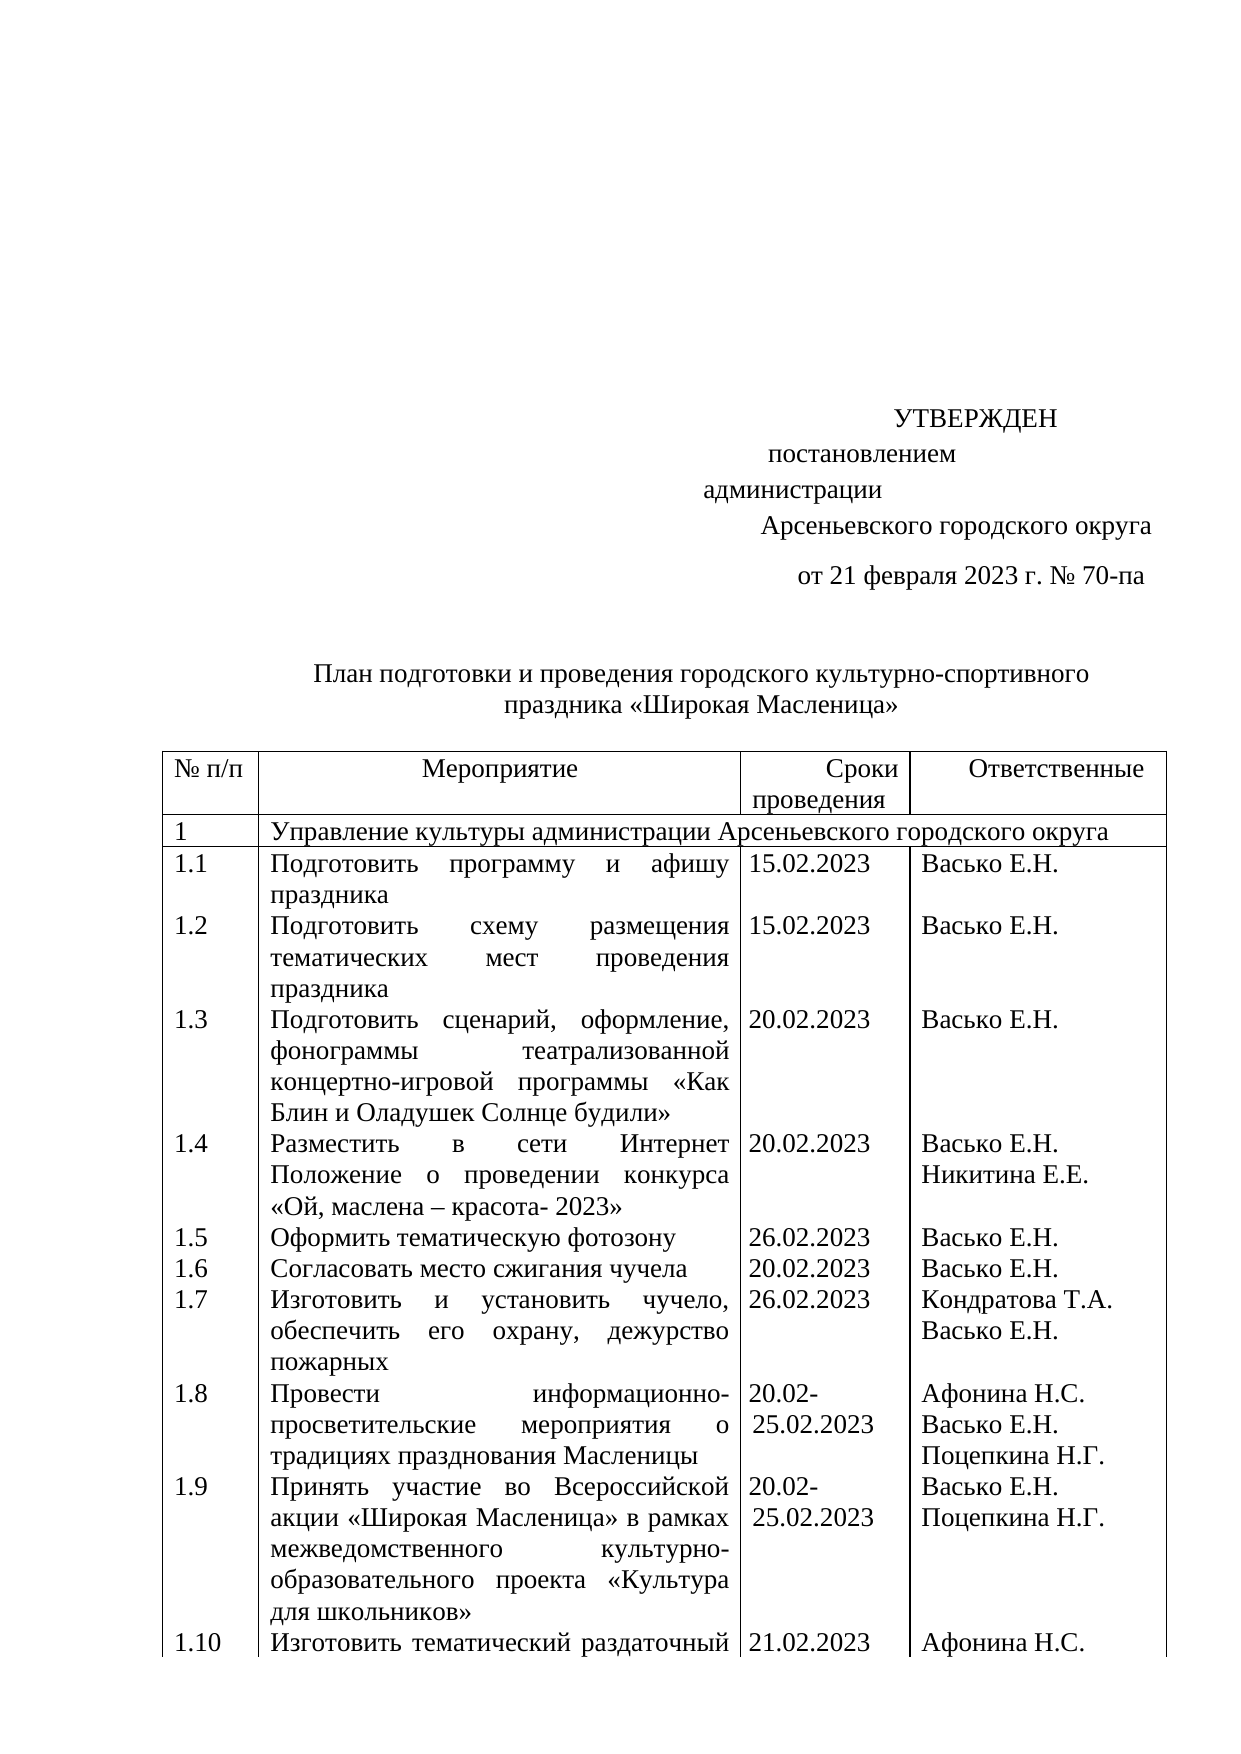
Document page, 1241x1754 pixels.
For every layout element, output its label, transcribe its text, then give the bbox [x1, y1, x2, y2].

table_cell 1.3 [163, 1003, 258, 1127]
text постановлением администрации [703, 437, 1152, 504]
table_header № п/п [163, 752, 258, 814]
table_cell Подготовить программу и афишу праздника [259, 847, 740, 909]
table_cell Васько Е.Н. [911, 1221, 1166, 1252]
table_cell 20.02-25.02.2023 [741, 1470, 909, 1626]
table_cell Изготовить и установить чучело, обеспечить его охрану, дежурство пожарных [259, 1283, 740, 1377]
table_cell Подготовить сценарий, оформление, фонограммы театрализованной концертно-игровой программы «Как Блин и Оладушек Солнце будили» [259, 1003, 740, 1127]
table_cell Управление культуры администрации Арсеньевского городского округа [259, 815, 1166, 846]
text от 21 февраля 2023 г. № 70-па [177, 559, 1152, 590]
table_cell Васько Е.Н. [911, 1003, 1166, 1127]
text Арсеньевского городского округа [703, 509, 1152, 540]
table_cell 1.6 [163, 1252, 258, 1283]
table_cell Васько Е.Н. Поцепкина Н.Г. [911, 1470, 1166, 1626]
table_cell 1.2 [163, 910, 258, 1003]
table_cell Кондратова Т.А. Васько Е.Н. [911, 1283, 1166, 1377]
table_cell 26.02.2023 [741, 1283, 909, 1377]
table_header Мероприятие [259, 752, 740, 814]
table_cell 1.7 [163, 1283, 258, 1377]
text праздника «Широкая Масленица» [177, 688, 1152, 719]
table_cell 1 [163, 815, 258, 846]
table_cell Согласовать место сжигания чучела [259, 1252, 740, 1283]
table_cell 1.9 [163, 1470, 258, 1626]
text УТВЕРЖДЕН [703, 402, 1152, 433]
table_cell Васько Е.Н. [911, 910, 1166, 1003]
table_header Сроки проведения [741, 752, 909, 814]
table_header Ответственные [911, 752, 1166, 814]
table_cell Провести информационно-просветительские мероприятия о традициях празднования Масленицы [259, 1377, 740, 1470]
table_cell Принять участие во Всероссийской акции «Широкая Масленица» в рамках межведомственного культурно-образовательного проекта «Культура для школьников» [259, 1470, 740, 1626]
table_cell 1.10 [163, 1626, 258, 1657]
table_cell 26.02.2023 [741, 1221, 909, 1252]
table_cell Афонина Н.С. Васько Е.Н. Поцепкина Н.Г. [911, 1377, 1166, 1470]
table_cell Разместить в сети Интернет Положение о проведении конкурса «Ой, маслена – красота- 2023» [259, 1128, 740, 1221]
table_cell Васько Е.Н. [911, 847, 1166, 909]
table_cell Васько Е.Н. [911, 1252, 1166, 1283]
table_cell 1.8 [163, 1377, 258, 1470]
table_cell Афонина Н.С. [911, 1626, 1166, 1657]
table_cell 21.02.2023 [741, 1626, 909, 1657]
table_cell 15.02.2023 [741, 847, 909, 909]
table_cell Васько Е.Н. Никитина Е.Е. [911, 1128, 1166, 1221]
table_cell Подготовить схему размещения тематических мест проведения праздника [259, 910, 740, 1003]
text План подготовки и проведения городского культурно-спортивного [177, 657, 1152, 688]
table_cell 20.02.2023 [741, 1252, 909, 1283]
table_cell Оформить тематическую фотозону [259, 1221, 740, 1252]
table_cell 1.5 [163, 1221, 258, 1252]
table_cell 1.1 [163, 847, 258, 909]
table_cell 20.02.2023 [741, 1128, 909, 1221]
table_cell 15.02.2023 [741, 910, 909, 1003]
table_cell 20.02-25.02.2023 [741, 1377, 909, 1470]
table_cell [259, 1626, 740, 1657]
table_cell 20.02.2023 [741, 1003, 909, 1127]
table_cell 1.4 [163, 1128, 258, 1221]
